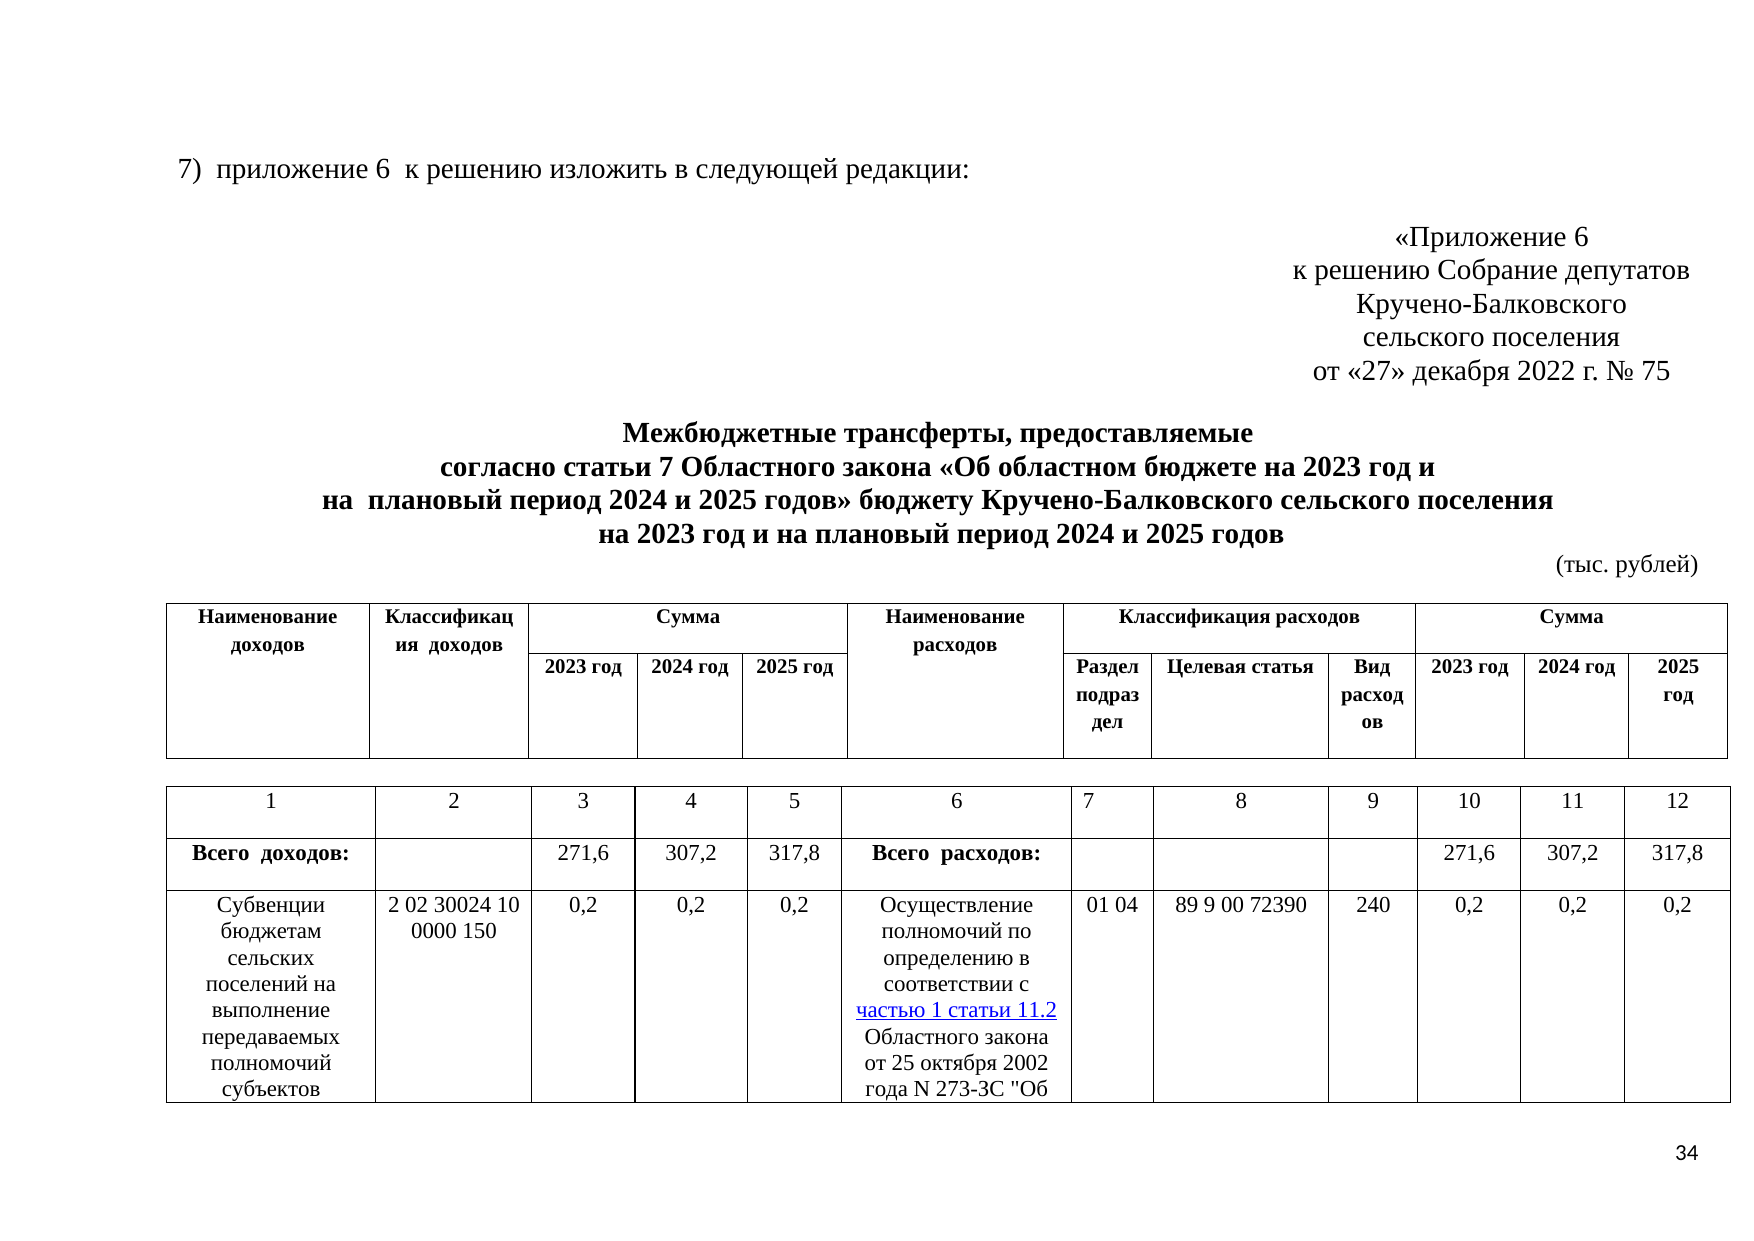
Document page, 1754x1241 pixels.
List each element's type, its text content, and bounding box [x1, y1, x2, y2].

table_cell 0,2 [1625, 891, 1730, 1102]
table_cell 0,2 [532, 891, 634, 1102]
text на плановый период 2024 и 2025 годов» бюджету Кручено-Балковского сельского поселения [177, 482, 1698, 516]
table_cell 2025 год [1629, 654, 1727, 758]
table_cell [1329, 839, 1417, 890]
table_cell 0,2 [748, 891, 841, 1102]
table_cell 271,6 [1418, 839, 1520, 890]
table_cell 240 [1329, 891, 1417, 1102]
table_header 1 [167, 787, 375, 838]
table_cell 2024 год [638, 654, 742, 758]
text (тыс. рублей) [177, 549, 1698, 578]
table_header 6 [842, 787, 1071, 838]
table_cell 2023 год [1416, 654, 1524, 758]
table_cell 2023 год [529, 654, 637, 758]
table_header 12 [1625, 787, 1730, 838]
text согласно статьи 7 Областного закона «Об областном бюджете на 2023 год и [177, 449, 1698, 482]
table_cell 307,2 [636, 839, 747, 890]
table_header 2 [376, 787, 531, 838]
table_cell Целевая статья [1152, 654, 1328, 758]
table_cell 0,2 [636, 891, 747, 1102]
text от «27» декабря 2022 г. № 75 [1285, 353, 1698, 386]
table_header 8 [1154, 787, 1328, 838]
table_header Сумма [1416, 604, 1727, 653]
table_cell 317,8 [1625, 839, 1730, 890]
table_header 5 [748, 787, 841, 838]
table_cell 2025 год [743, 654, 847, 758]
table_cell 0,2 [1418, 891, 1520, 1102]
table_cell Всего доходов: [167, 839, 375, 890]
table_header 10 [1418, 787, 1520, 838]
table_cell [1072, 839, 1153, 890]
text Межбюджетные трансферты, предоставляемые [177, 415, 1698, 449]
table_cell Вид расходов [1329, 654, 1415, 758]
table_header Наименование доходов [167, 604, 369, 758]
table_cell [842, 891, 1071, 1102]
table_header Сумма [529, 604, 847, 653]
table_header 7 [1072, 787, 1153, 838]
table_cell Всего расходов: [842, 839, 1071, 890]
text «Приложение 6 [1285, 219, 1698, 252]
table_cell 317,8 [748, 839, 841, 890]
table_cell [1154, 839, 1328, 890]
table_cell 0,2 [1521, 891, 1624, 1102]
table_header Наименование расходов [848, 604, 1063, 758]
table_cell 01 04 [1072, 891, 1153, 1102]
table_cell 2024 год [1525, 654, 1628, 758]
table_header 11 [1521, 787, 1624, 838]
text на 2023 год и на плановый период 2024 и 2025 годов [177, 516, 1698, 549]
table_cell 307,2 [1521, 839, 1624, 890]
table_header Классификация расходов [1064, 604, 1415, 653]
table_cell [167, 891, 375, 1102]
text 7) приложение 6 к решению изложить в следующей редакции: [177, 152, 1698, 185]
table_cell 271,6 [532, 839, 634, 890]
table_cell Раздел подраздел [1064, 654, 1151, 758]
text сельского поселения [1285, 319, 1698, 353]
table_header Классификация доходов [370, 604, 528, 758]
table_cell [376, 839, 531, 890]
table_cell 2 02 30024 10 0000 150 [376, 891, 531, 1102]
table_header 3 [532, 787, 634, 838]
table_header 4 [636, 787, 747, 838]
table_header 9 [1329, 787, 1417, 838]
text Кручено-Балковского [1285, 286, 1698, 319]
table_cell 89 9 00 72390 [1154, 891, 1328, 1102]
text к решению Собрание депутатов [1285, 252, 1698, 286]
